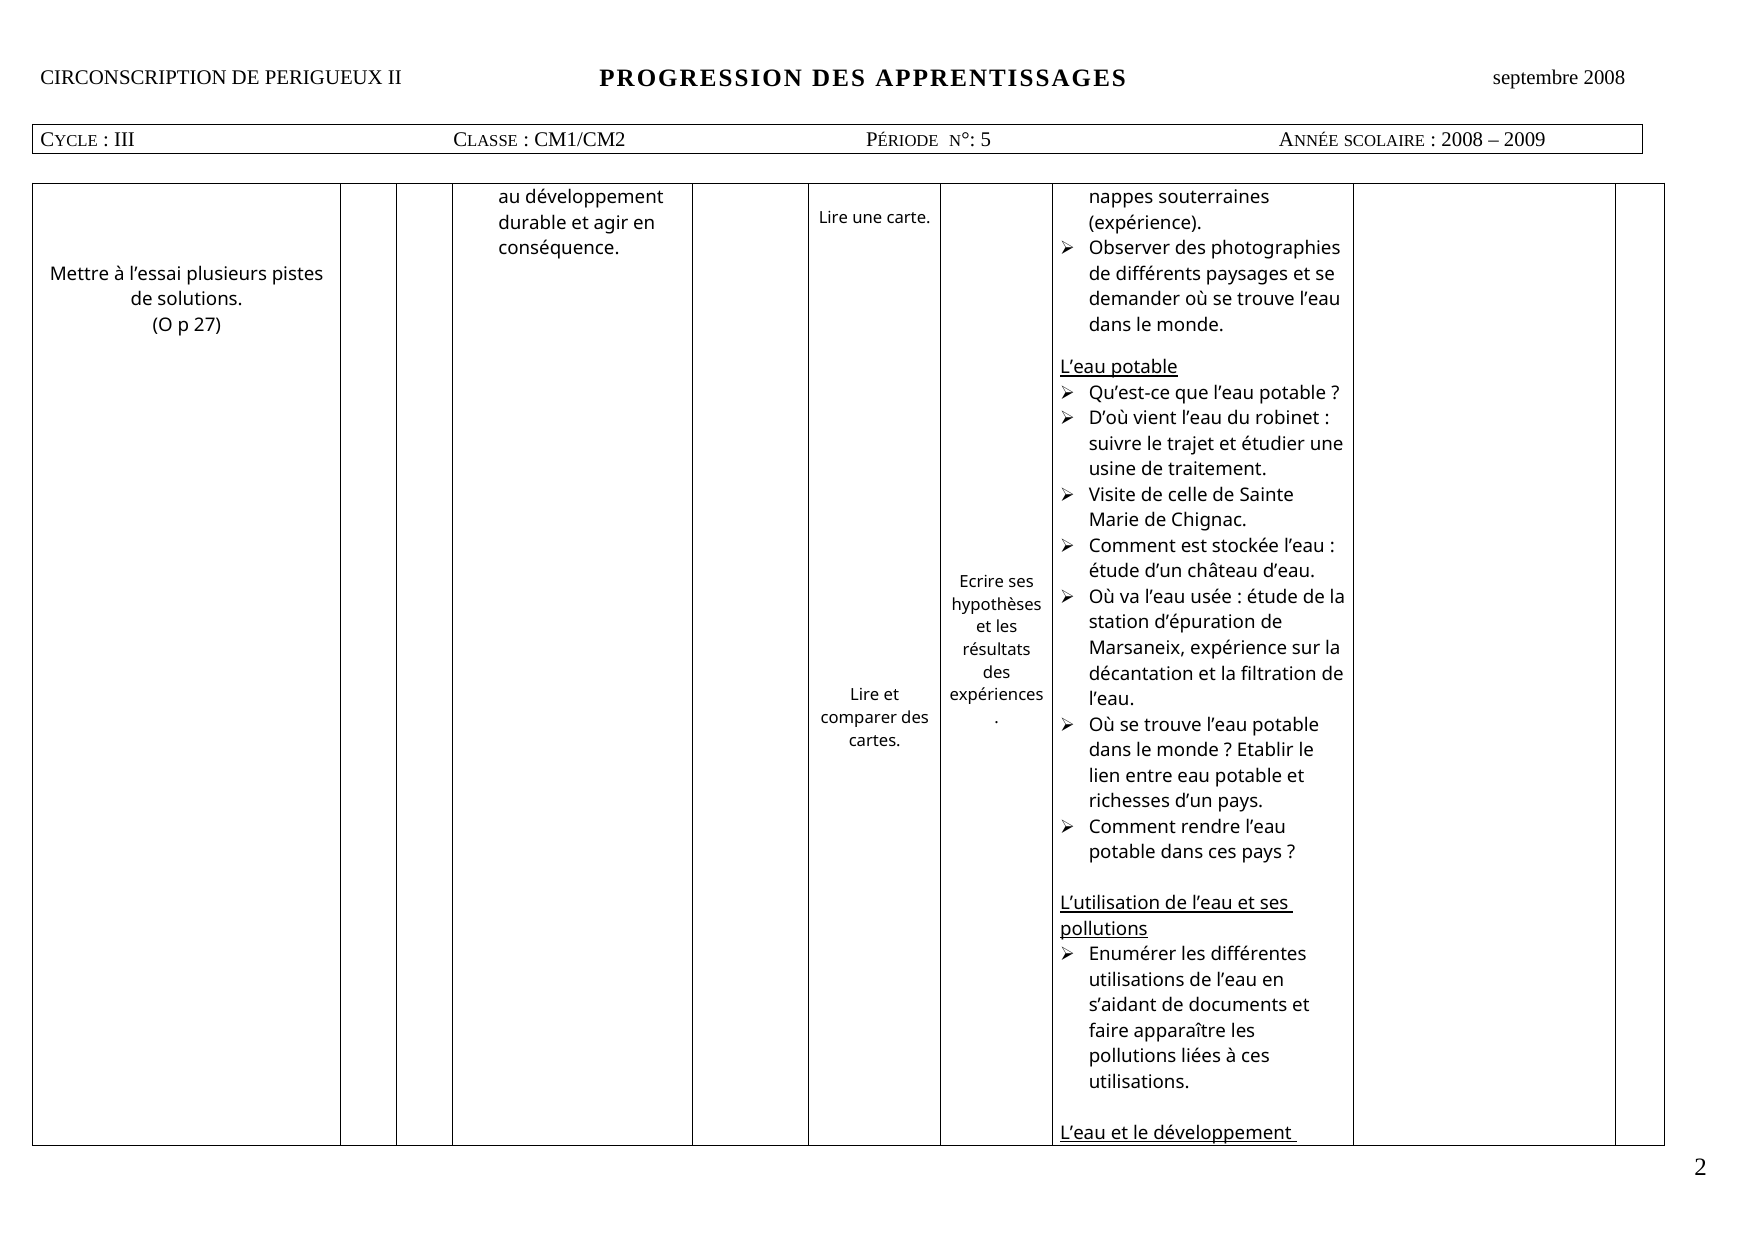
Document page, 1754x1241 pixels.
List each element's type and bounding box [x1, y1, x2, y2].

table_cell [33, 184, 340, 1145]
